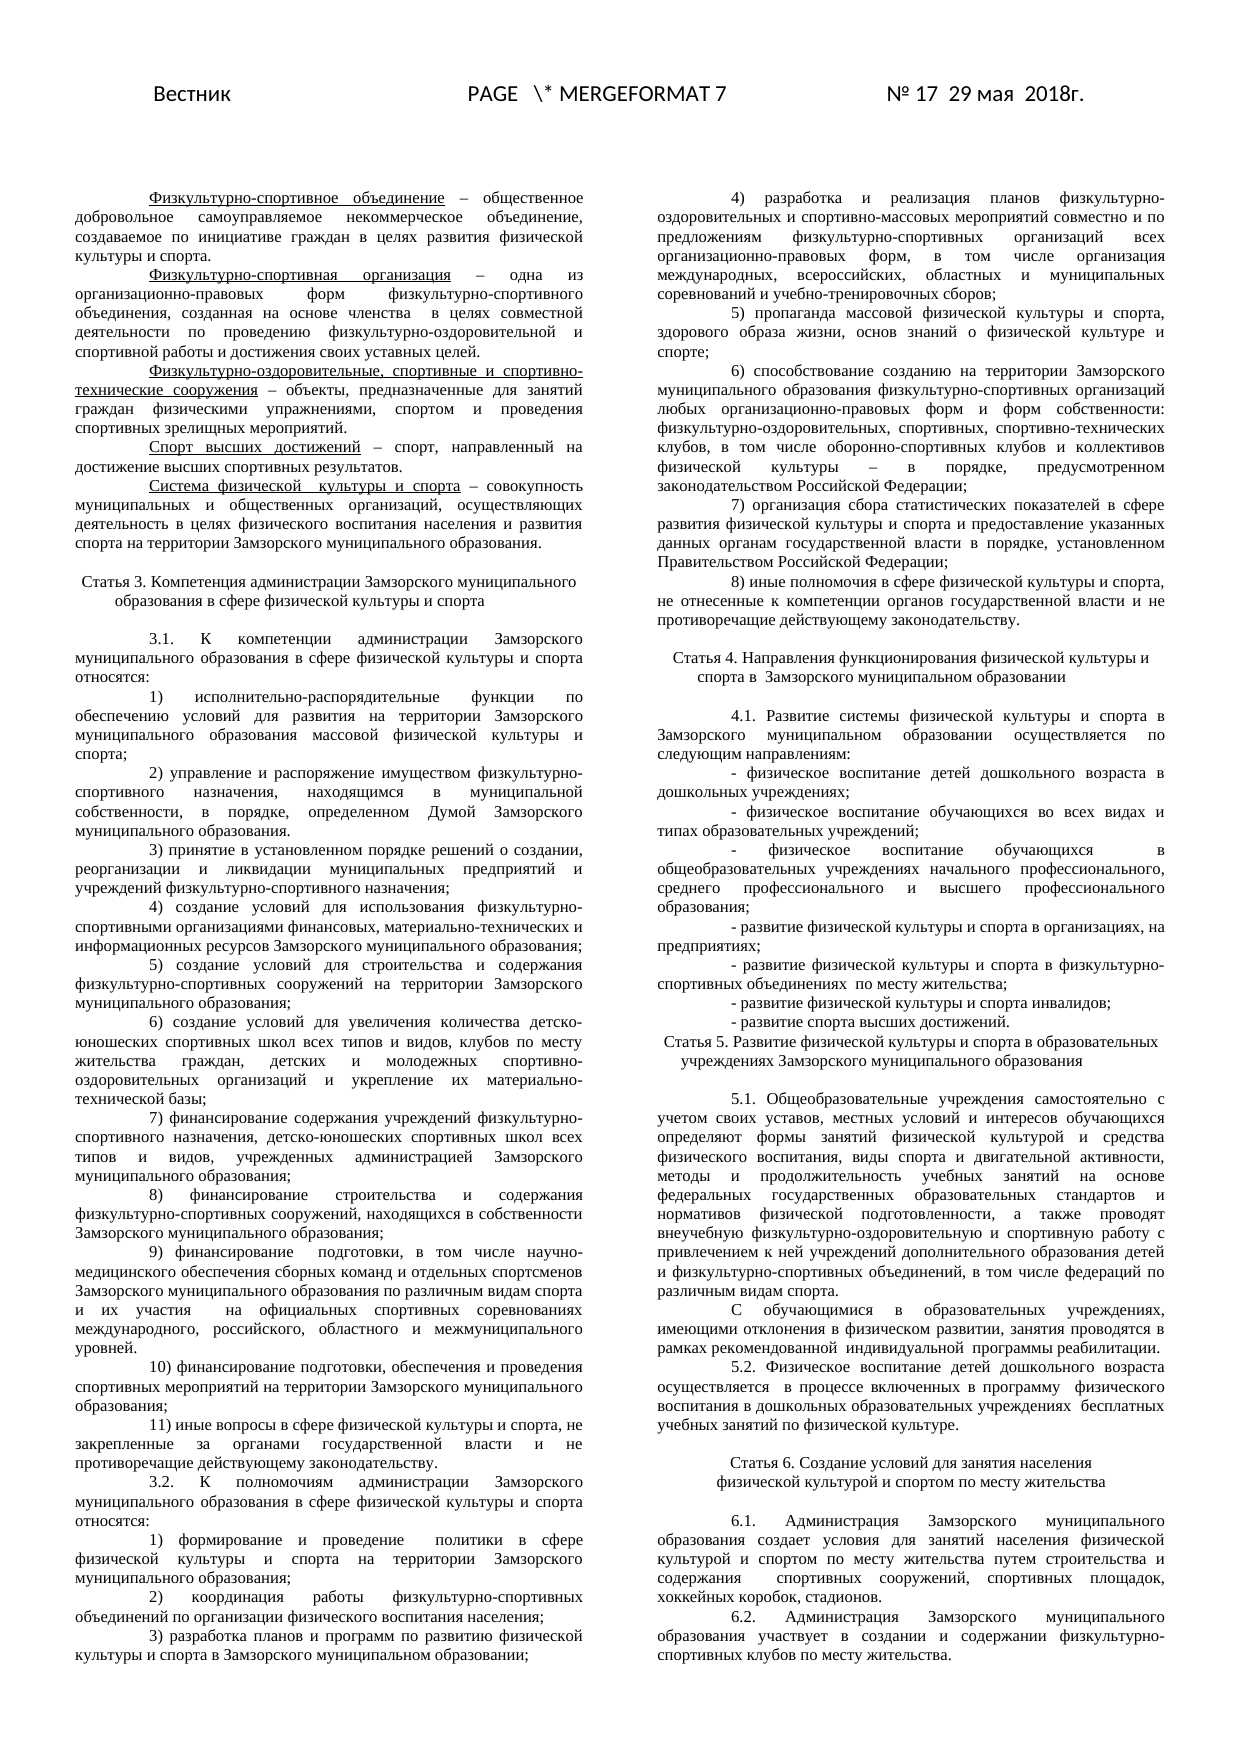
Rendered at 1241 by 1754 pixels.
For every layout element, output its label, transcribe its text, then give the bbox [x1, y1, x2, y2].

text - развитие физической культуры и спорта в организациях, на предприятиях; [657, 916, 1165, 955]
text 6) создание условий для увеличения количества детско-юношеских спортивных школ всех типов и видов, клубов по месту жительства граждан, детских и молодежных спортивно-оздоровительных организаций и укрепление их материально-технической базы; [75, 1012, 583, 1108]
text 2) управление и распоряжение имуществом физкультурно-спортивного назначения, находящимся в муниципальной собственности, в порядке, определенном Думой Замзорского муниципального образования. [75, 763, 583, 840]
text 5) пропаганда массовой физической культуры и спорта, здорового образа жизни, основ знаний о физической культуре и спорте; [657, 303, 1165, 361]
text Статья 5. Развитие физической культуры и спорта в образовательных учреждениях Замзорского муниципального образования [620, 1031, 1165, 1070]
text - развитие спорта высших достижений. [657, 1012, 1165, 1031]
text - физическое воспитание обучающихся в общеобразовательных учреждениях начального профессионального, среднего профессионального и высшего профессионального образования; [657, 840, 1165, 916]
text 10) финансирование подготовки, обеспечения и проведения спортивных мероприятий на территории Замзорского муниципального образования; [75, 1357, 583, 1415]
text - развитие физической культуры и спорта инвалидов; [657, 993, 1165, 1012]
text 3) принятие в установленном порядке решений о создании, реорганизации и ликвидации муниципальных предприятий и учреждений физкультурно-спортивного назначения; [75, 840, 583, 897]
text Спорт высших достижений – спорт, направленный на достижение высших спортивных результатов. [75, 437, 583, 476]
text Физкультурно-спортивное объединение – общественное добровольное самоуправляемое некоммерческое объединение, создаваемое по инициативе граждан в целях развития физической культуры и спорта. [75, 188, 583, 265]
text 4) создание условий для использования физкультурно-спортивными организациями финансовых, материально-технических и информационных ресурсов Замзорского муниципального образования; [75, 897, 583, 955]
text 5.1. Общеобразовательные учреждения самостоятельно с учетом своих уставов, местных условий и интересов обучающихся определяют формы занятий физической культурой и средства физического воспитания, виды спорта и двигательной активности, методы и продолжительность учебных занятий на основе федеральных государственных образовательных стандартов и нормативов физической подготовленности, а также проводят внеучебную физкультурно-оздоровительную и спортивную работу с привлечением к ней учреждений дополнительного образования детей и физкультурно-спортивных объединений, в том числе федераций по различным видам спорта. [657, 1089, 1165, 1300]
text 3) разработка планов и программ по развитию физической культуры и спорта в Замзорского муниципальном образовании; [75, 1626, 583, 1664]
text 4) разработка и реализация планов физкультурно-оздоровительных и спортивно-массовых мероприятий совместно и по предложениям физкультурно-спортивных организаций всех организационно-правовых форм, в том числе организация международных, всероссийских, областных и муниципальных соревнований и учебно-тренировочных сборов; [657, 188, 1165, 303]
text 1) формирование и проведение политики в сфере физической культуры и спорта на территории Замзорского муниципального образования; [75, 1530, 583, 1587]
text - физическое воспитание детей дошкольного возраста в дошкольных учреждениях; [657, 763, 1165, 801]
text 6.1. Администрация Замзорского муниципального образования создает условия для занятий населения физической культурой и спортом по месту жительства путем строительства и содержания спортивных сооружений, спортивных площадок, хоккейных коробок, стадионов. [657, 1511, 1165, 1606]
text 3.1. К компетенции администрации Замзорского муниципального образования в сфере физической культуры и спорта относятся: [75, 629, 583, 686]
text Физкультурно-спортивная организация – одна из организационно-правовых форм физкультурно-спортивного объединения, созданная на основе членства в целях совместной деятельности по проведению физкультурно-оздоровительной и спортивной работы и достижения своих уставных целей. [75, 265, 583, 361]
text Статья 6. Создание условий для занятия населения [620, 1453, 1165, 1472]
text 7) финансирование содержания учреждений физкультурно-спортивного назначения, детско-юношеских спортивных школ всех типов и видов, учрежденных администрацией Замзорского муниципального образования; [75, 1108, 583, 1185]
text 8) иные полномочия в сфере физической культуры и спорта, не отнесенные к компетенции органов государственной власти и не противоречащие действующему законодательству. [657, 571, 1165, 629]
text 9) финансирование подготовки, в том числе научно-медицинского обеспечения сборных команд и отдельных спортсменов Замзорского муниципального образования по различным видам спорта и их участия на официальных спортивных соревнованиях международного, российского, областного и межмуниципального уровней. [75, 1242, 583, 1357]
text - развитие физической культуры и спорта в физкультурно-спортивных объединениях по месту жительства; [657, 955, 1165, 993]
text - физическое воспитание обучающихся во всех видах и типах образовательных учреждений; [657, 801, 1165, 840]
text 7) организация сбора статистических показателей в сфере развития физической культуры и спорта и предоставление указанных данных органам государственной власти в порядке, установленном Правительством Российской Федерации; [657, 495, 1165, 571]
text 6.2. Администрация Замзорского муниципального образования участвует в создании и содержании физкультурно-спортивных клубов по месту жительства. [657, 1606, 1165, 1664]
text 4.1. Развитие системы физической культуры и спорта в Замзорского муниципальном образовании осуществляется по следующим направлениям: [657, 706, 1165, 763]
text 5.2. Физическое воспитание детей дошкольного возраста осуществляется в процессе включенных в программу физического воспитания в дошкольных образовательных учреждениях бесплатных учебных занятий по физической культуре. [657, 1357, 1165, 1434]
text Физкультурно-оздоровительные, спортивные и спортивно-технические сооружения – объекты, предназначенные для занятий граждан физическими упражнениями, спортом и проведения спортивных зрелищных мероприятий. [75, 361, 583, 437]
text 11) иные вопросы в сфере физической культуры и спорта, не закрепленные за органами государственной власти и не противоречащие действующему законодательству. [75, 1415, 583, 1472]
text физической культурой и спортом по месту жительства [620, 1472, 1165, 1491]
text 5) создание условий для строительства и содержания физкультурно-спортивных сооружений на территории Замзорского муниципального образования; [75, 955, 583, 1012]
text Система физической культуры и спорта – совокупность муниципальных и общественных организаций, осуществляющих деятельность в целях физического воспитания населения и развития спорта на территории Замзорского муниципального образования. [75, 476, 583, 552]
text 3.2. К полномочиям администрации Замзорского муниципального образования в сфере физической культуры и спорта относятся: [75, 1472, 583, 1530]
text Статья 3. Компетенция администрации Замзорского муниципального образования в сфере физической культуры и спорта [16, 571, 583, 610]
text Статья 4. Направления функционирования физической культуры и спорта в Замзорского муниципальном образовании [620, 648, 1165, 686]
text 1) исполнительно-распорядительные функции по обеспечению условий для развития на территории Замзорского муниципального образования массовой физической культуры и спорта; [75, 686, 583, 763]
text 8) финансирование строительства и содержания физкультурно-спортивных сооружений, находящихся в собственности Замзорского муниципального образования; [75, 1185, 583, 1242]
text 6) способствование созданию на территории Замзорского муниципального образования физкультурно-спортивных организаций любых организационно-правовых форм и форм собственности: физкультурно-оздоровительных, спортивных, спортивно-технических клубов, в том числе оборонно-спортивных клубов и коллективов физической культуры – в порядке, предусмотренном законодательством Российской Федерации; [657, 361, 1165, 495]
text С обучающимися в образовательных учреждениях, имеющими отклонения в физическом развитии, занятия проводятся в рамках рекомендованной индивидуальной программы реабилитации. [657, 1300, 1165, 1357]
text 2) координация работы физкультурно-спортивных объединений по организации физического воспитания населения; [75, 1587, 583, 1626]
